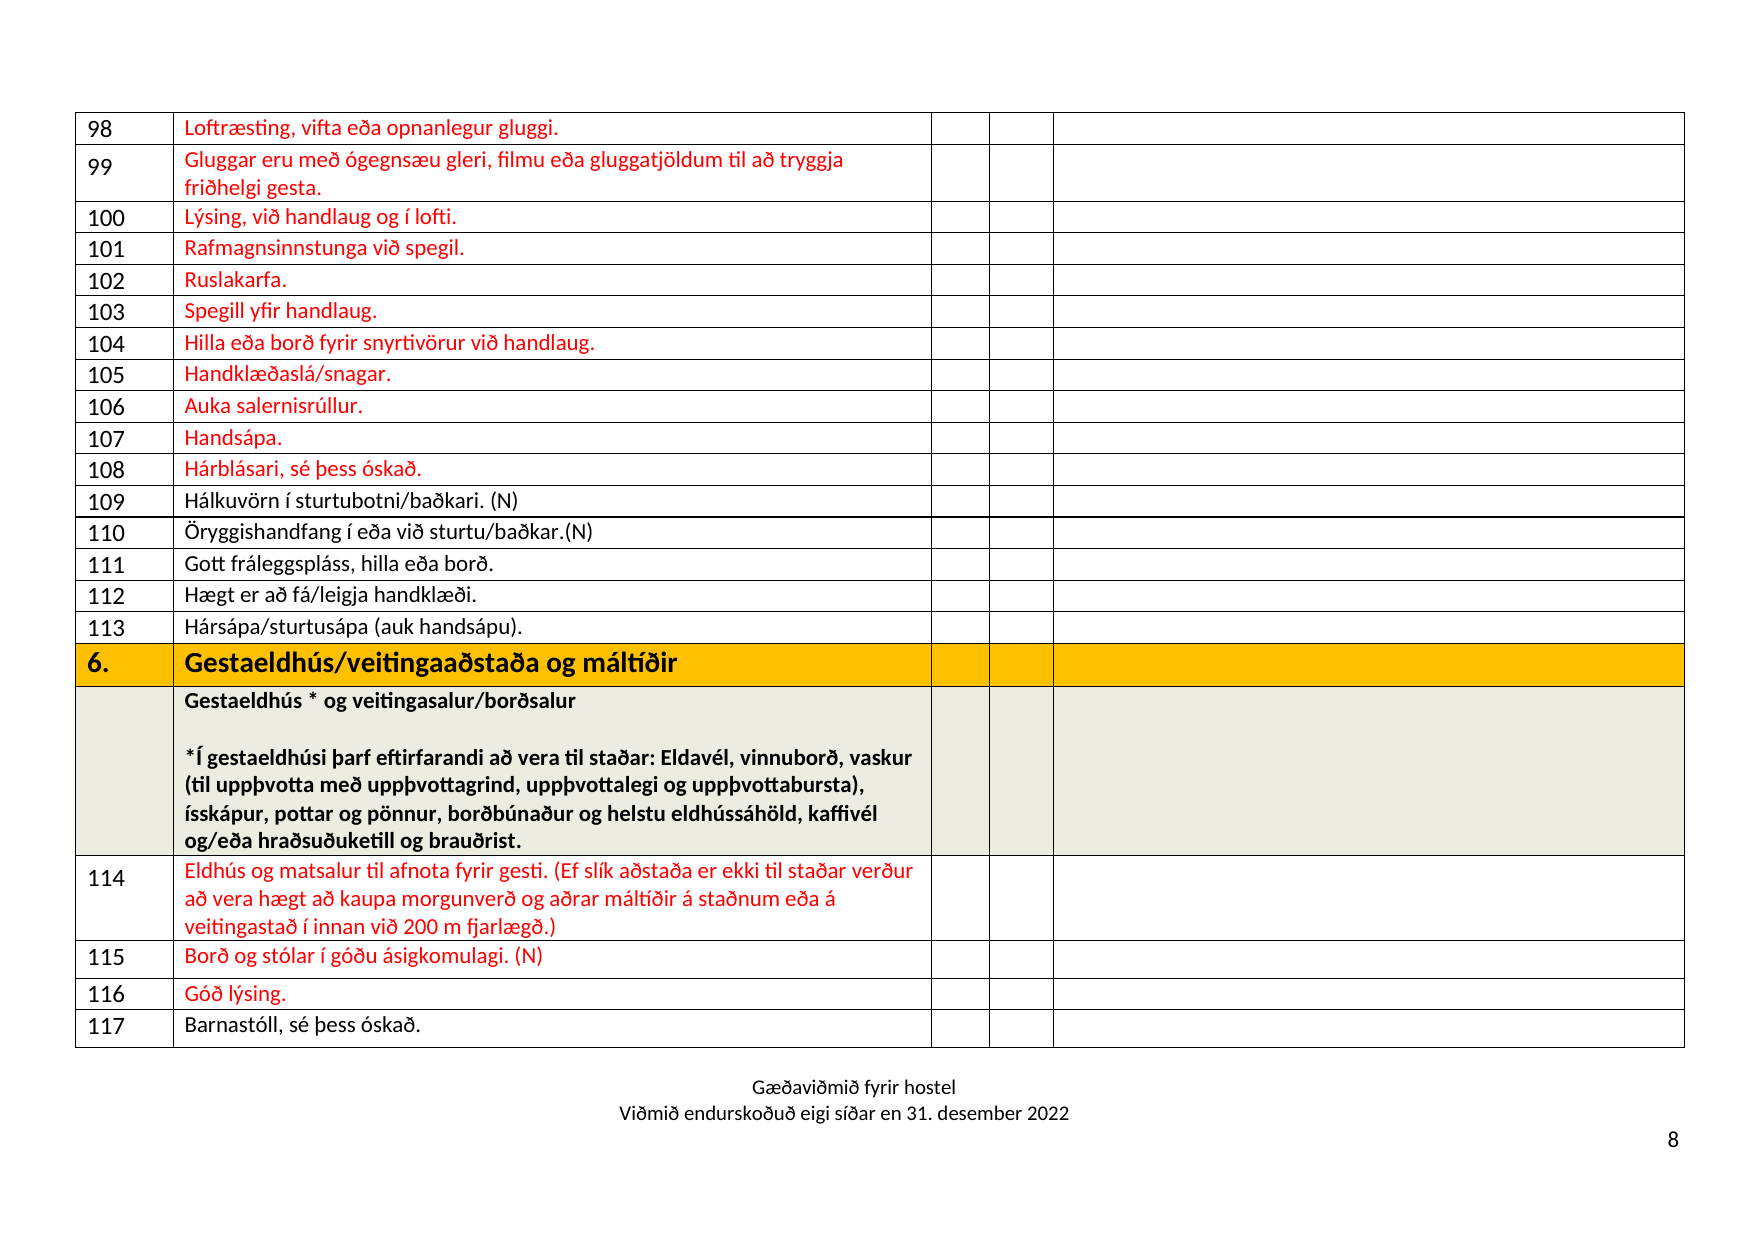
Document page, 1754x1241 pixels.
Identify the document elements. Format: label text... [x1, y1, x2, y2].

table_cell [932, 581, 989, 611]
table_cell [932, 486, 989, 516]
table_cell [932, 202, 989, 232]
table_cell [1054, 296, 1684, 327]
table_cell Lýsing, við handlaug og í lofti. [174, 202, 931, 232]
table_cell 6. [76, 644, 173, 686]
table_cell Spegill yfir handlaug. [174, 296, 931, 327]
table_cell [932, 145, 989, 201]
table_cell 109 [76, 486, 173, 516]
table_cell [1054, 454, 1684, 485]
table_cell 104 [76, 328, 173, 358]
table_cell 112 [76, 581, 173, 611]
table_cell Gott fráleggspláss, hilla eða borð. [174, 549, 931, 579]
table_cell [990, 486, 1053, 516]
table_cell 116 [76, 979, 173, 1009]
table_cell 110 [76, 518, 173, 548]
table_cell 103 [76, 296, 173, 327]
table_cell [990, 328, 1053, 358]
table_cell [990, 423, 1053, 453]
table_cell [1054, 1010, 1684, 1047]
table_cell Handsápa. [174, 423, 931, 453]
table_cell Hársápa/sturtusápa (auk handsápu). [174, 612, 931, 643]
table_cell 115 [76, 941, 173, 978]
table_cell 100 [76, 202, 173, 232]
table_cell [932, 979, 989, 1009]
table_cell [932, 328, 989, 358]
table_cell 111 [76, 549, 173, 579]
table_cell 114 [76, 856, 173, 940]
table_cell [1054, 979, 1684, 1009]
table_cell [1054, 423, 1684, 453]
table_cell Gluggar eru með ógegnsæu gleri, filmu eða gluggatjöldum til að tryggja friðhelgi gesta. [174, 145, 931, 201]
table_cell [990, 1010, 1053, 1047]
table_cell Hálkuvörn í sturtubotni/baðkari. (N) [174, 486, 931, 516]
table_cell [1054, 328, 1684, 358]
table_cell [1054, 644, 1684, 686]
table_cell Hilla eða borð fyrir snyrtivörur við handlaug. [174, 328, 931, 358]
table_cell [1054, 856, 1684, 940]
table_cell 102 [76, 265, 173, 295]
table_cell [990, 360, 1053, 390]
table_cell 113 [76, 612, 173, 643]
table_cell Hægt er að fá/leigja handklæði. [174, 581, 931, 611]
table_cell [1054, 518, 1684, 548]
table_cell [932, 391, 989, 422]
table_cell [1054, 360, 1684, 390]
table_cell 107 [76, 423, 173, 453]
table_cell [1054, 549, 1684, 579]
table_cell [990, 145, 1053, 201]
table_cell [932, 856, 989, 940]
table_cell [990, 644, 1053, 686]
table_cell [1054, 687, 1684, 855]
table_cell [932, 941, 989, 978]
table_cell [990, 391, 1053, 422]
table_cell 101 [76, 233, 173, 264]
table_cell [1054, 486, 1684, 516]
table_cell [932, 423, 989, 453]
table_cell [990, 856, 1053, 940]
table_cell [990, 454, 1053, 485]
table_cell [932, 454, 989, 485]
table_cell [932, 233, 989, 264]
table_cell [932, 549, 989, 579]
table_cell 106 [76, 391, 173, 422]
table_cell Öryggishandfang í eða við sturtu/baðkar.(N) [174, 518, 931, 548]
table_cell [932, 1010, 989, 1047]
table_cell [990, 687, 1053, 855]
table_cell [932, 687, 989, 855]
table_cell 98 [76, 113, 173, 144]
table_cell [990, 549, 1053, 579]
table_cell [1054, 145, 1684, 201]
table_cell Gestaeldhús * og veitingasalur/borðsalur *Í gestaeldhúsi þarf eftirfarandi að vera til staðar: Eldavél, vinnuborð, vaskur (til uppþvotta með uppþvottagrind, uppþvottalegi og uppþvottabursta), ísskápur, pottar og pönnur, borðbúnaður og helstu eldhússáhöld, kaffivél og/eða hraðsuðuketill og brauðrist. [174, 687, 931, 855]
table_cell Rafmagnsinnstunga við spegil. [174, 233, 931, 264]
table_cell Ruslakarfa. [174, 265, 931, 295]
table_cell [990, 113, 1053, 144]
table_cell Auka salernisrúllur. [174, 391, 931, 422]
table_cell [1054, 233, 1684, 264]
table_cell Loftræsting, vifta eða opnanlegur gluggi. [174, 113, 931, 144]
table_cell 108 [76, 454, 173, 485]
table_cell Borð og stólar í góðu ásigkomulagi. (N) [174, 941, 931, 978]
table_cell [932, 296, 989, 327]
table_cell [1054, 391, 1684, 422]
table_cell [1054, 113, 1684, 144]
table_cell Hárblásari, sé þess óskað. [174, 454, 931, 485]
table_cell Góð lýsing. [174, 979, 931, 1009]
table_cell 105 [76, 360, 173, 390]
table_cell [932, 518, 989, 548]
table_cell [932, 265, 989, 295]
table_cell [990, 233, 1053, 264]
table_cell Gestaeldhús/veitingaaðstaða og máltíðir [174, 644, 931, 686]
table_cell [990, 979, 1053, 1009]
table_cell [1054, 612, 1684, 643]
table_cell [990, 265, 1053, 295]
table_cell [990, 518, 1053, 548]
table_cell [932, 644, 989, 686]
table_cell [990, 202, 1053, 232]
table_cell [932, 360, 989, 390]
table_cell 99 [76, 145, 173, 201]
table_cell Eldhús og matsalur til afnota fyrir gesti. (Ef slík aðstaða er ekki til staðar verður að vera hægt að kaupa morgunverð og aðrar máltíðir á staðnum eða á veitingastað í innan við 200 m fjarlægð.) [174, 856, 931, 940]
table_cell [1054, 265, 1684, 295]
table_cell [990, 941, 1053, 978]
table_cell [990, 296, 1053, 327]
table_cell [1054, 941, 1684, 978]
table_cell Handklæðaslá/snagar. [174, 360, 931, 390]
table_cell [932, 113, 989, 144]
table_cell 117 [76, 1010, 173, 1047]
table_cell [990, 612, 1053, 643]
table_cell [1054, 581, 1684, 611]
table_cell [76, 687, 173, 855]
table_cell [990, 581, 1053, 611]
table_cell Barnastóll, sé þess óskað. [174, 1010, 931, 1047]
table_cell [1054, 202, 1684, 232]
table_cell [932, 612, 989, 643]
